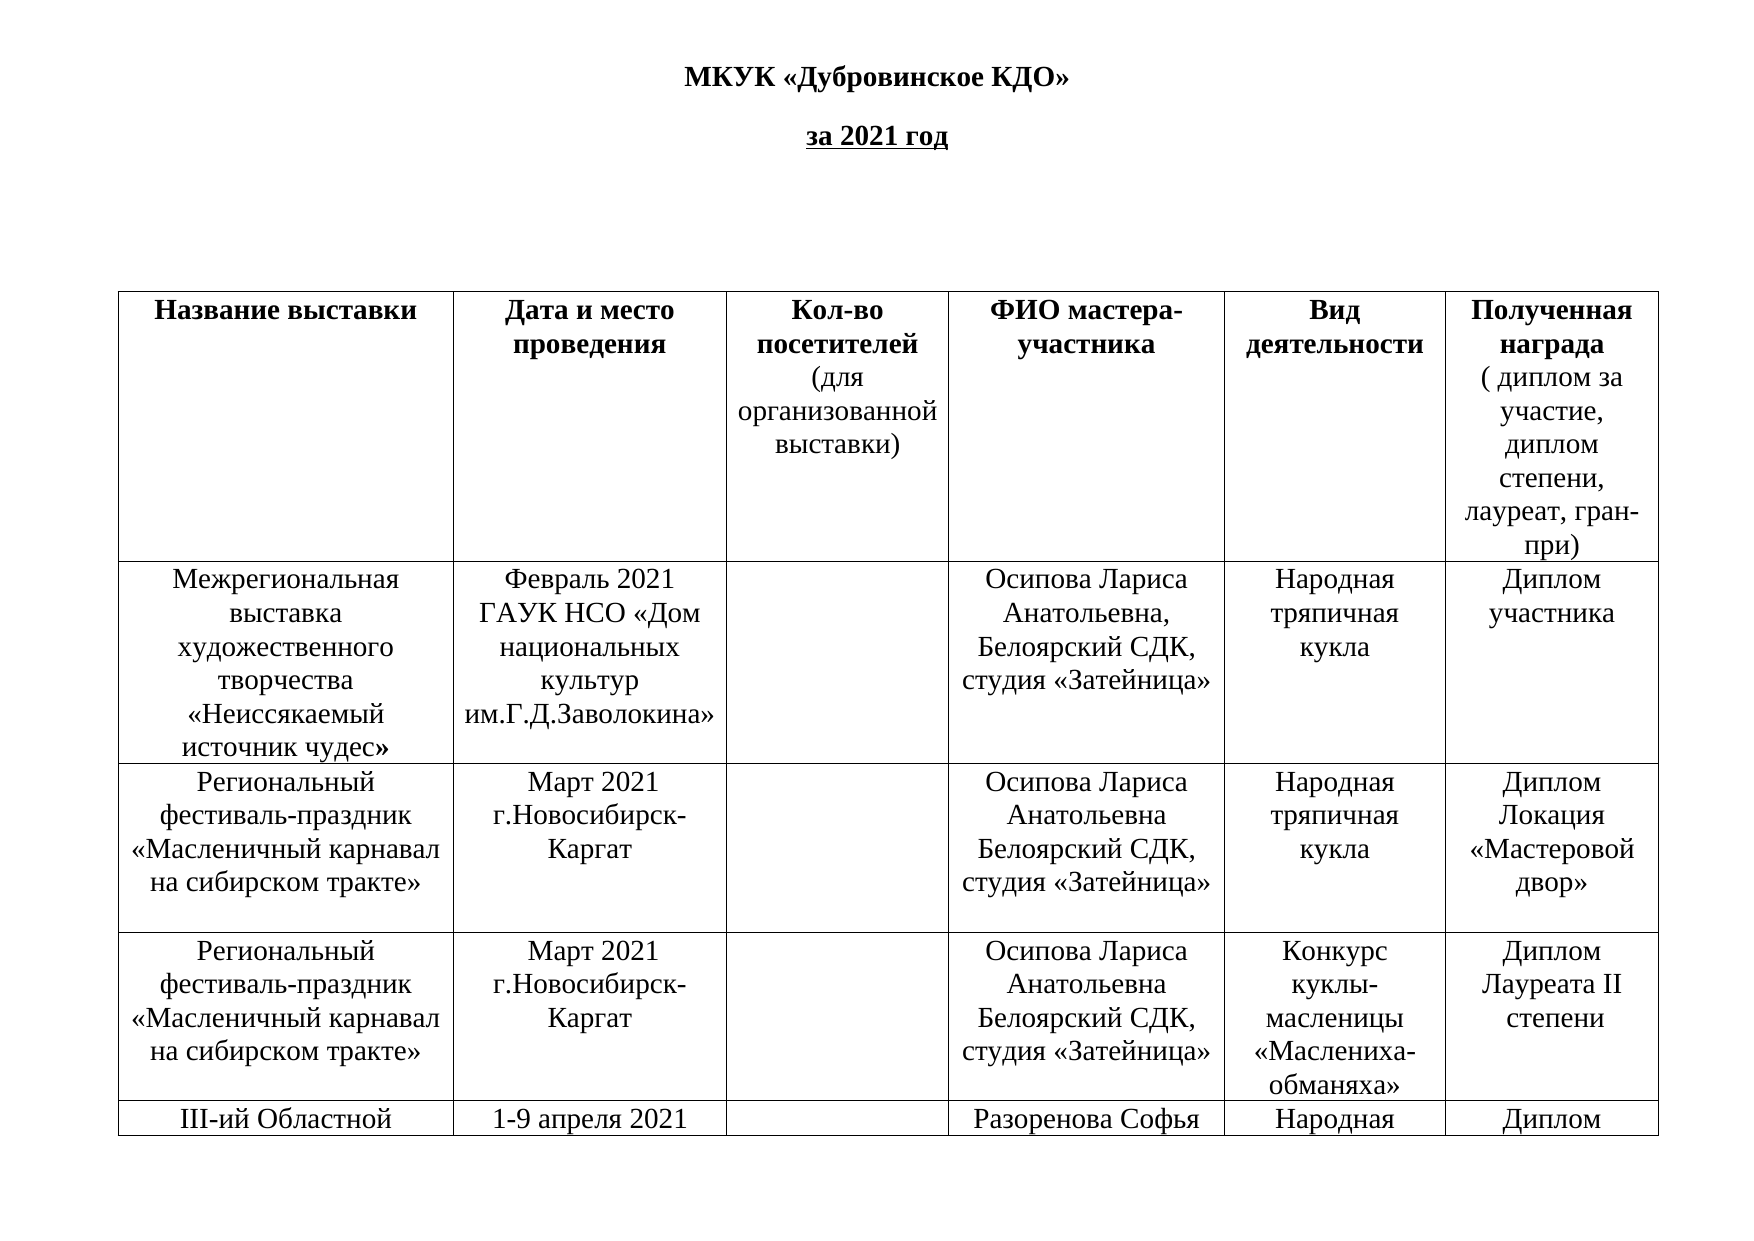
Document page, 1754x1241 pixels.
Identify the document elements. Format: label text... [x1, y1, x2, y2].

table_cell [727, 1101, 948, 1135]
table_header Полученная награда ( диплом за участие, диплом степени, лауреат, гран-при) [1446, 292, 1658, 561]
table_cell Народная тряпичная кукла [1225, 764, 1445, 932]
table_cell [1446, 1101, 1658, 1135]
table_cell [727, 562, 948, 763]
table_header Кол-во посетителей (для организованной выставки) [727, 292, 948, 561]
table_cell [727, 764, 948, 932]
table_header Дата и место проведения [454, 292, 726, 561]
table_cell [1225, 1101, 1445, 1135]
table_cell Народная тряпичная кукла [1225, 562, 1445, 763]
table_cell Март 2021 г.Новосибирск-Каргат [454, 933, 726, 1100]
table_header Вид деятельности [1225, 292, 1445, 561]
table_cell Осипова Лариса Анатольевна Белоярский СДК, студия «Затейница» [949, 764, 1224, 932]
table_header ФИО мастера-участника [949, 292, 1224, 561]
table_cell [727, 933, 948, 1100]
table_cell Февраль 2021 ГАУК НСО «Дом национальных культур им.Г.Д.Заволокина» [454, 562, 726, 763]
table_cell Диплом участника [1446, 562, 1658, 763]
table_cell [119, 1101, 453, 1135]
table_cell Март 2021 г.Новосибирск-Каргат [454, 764, 726, 932]
table_cell Осипова Лариса Анатольевна Белоярский СДК, студия «Затейница» [949, 933, 1224, 1100]
table_cell Диплом Локация «Мастеровой двор» [1446, 764, 1658, 932]
table_cell Межрегиональная выставка художественного творчества «Неиссякаемый источник чудес» [119, 562, 453, 763]
table_cell Региональный фестиваль-праздник «Масленичный карнавал на сибирском тракте» [119, 764, 453, 932]
table_cell Диплом Лауреата II степени [1446, 933, 1658, 1100]
table_cell Конкурс куклы-масленицы «Маслениха-обманяха» [1225, 933, 1445, 1100]
table_header Название выставки [119, 292, 453, 561]
table_cell Осипова Лариса Анатольевна, Белоярский СДК, студия «Затейница» [949, 562, 1224, 763]
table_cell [949, 1101, 1224, 1135]
table_cell Региональный фестиваль-праздник «Масленичный карнавал на сибирском тракте» [119, 933, 453, 1100]
text за 2021 год [118, 118, 1636, 152]
text МКУК «Дубровинское КДО» [118, 59, 1636, 93]
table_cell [454, 1101, 726, 1135]
